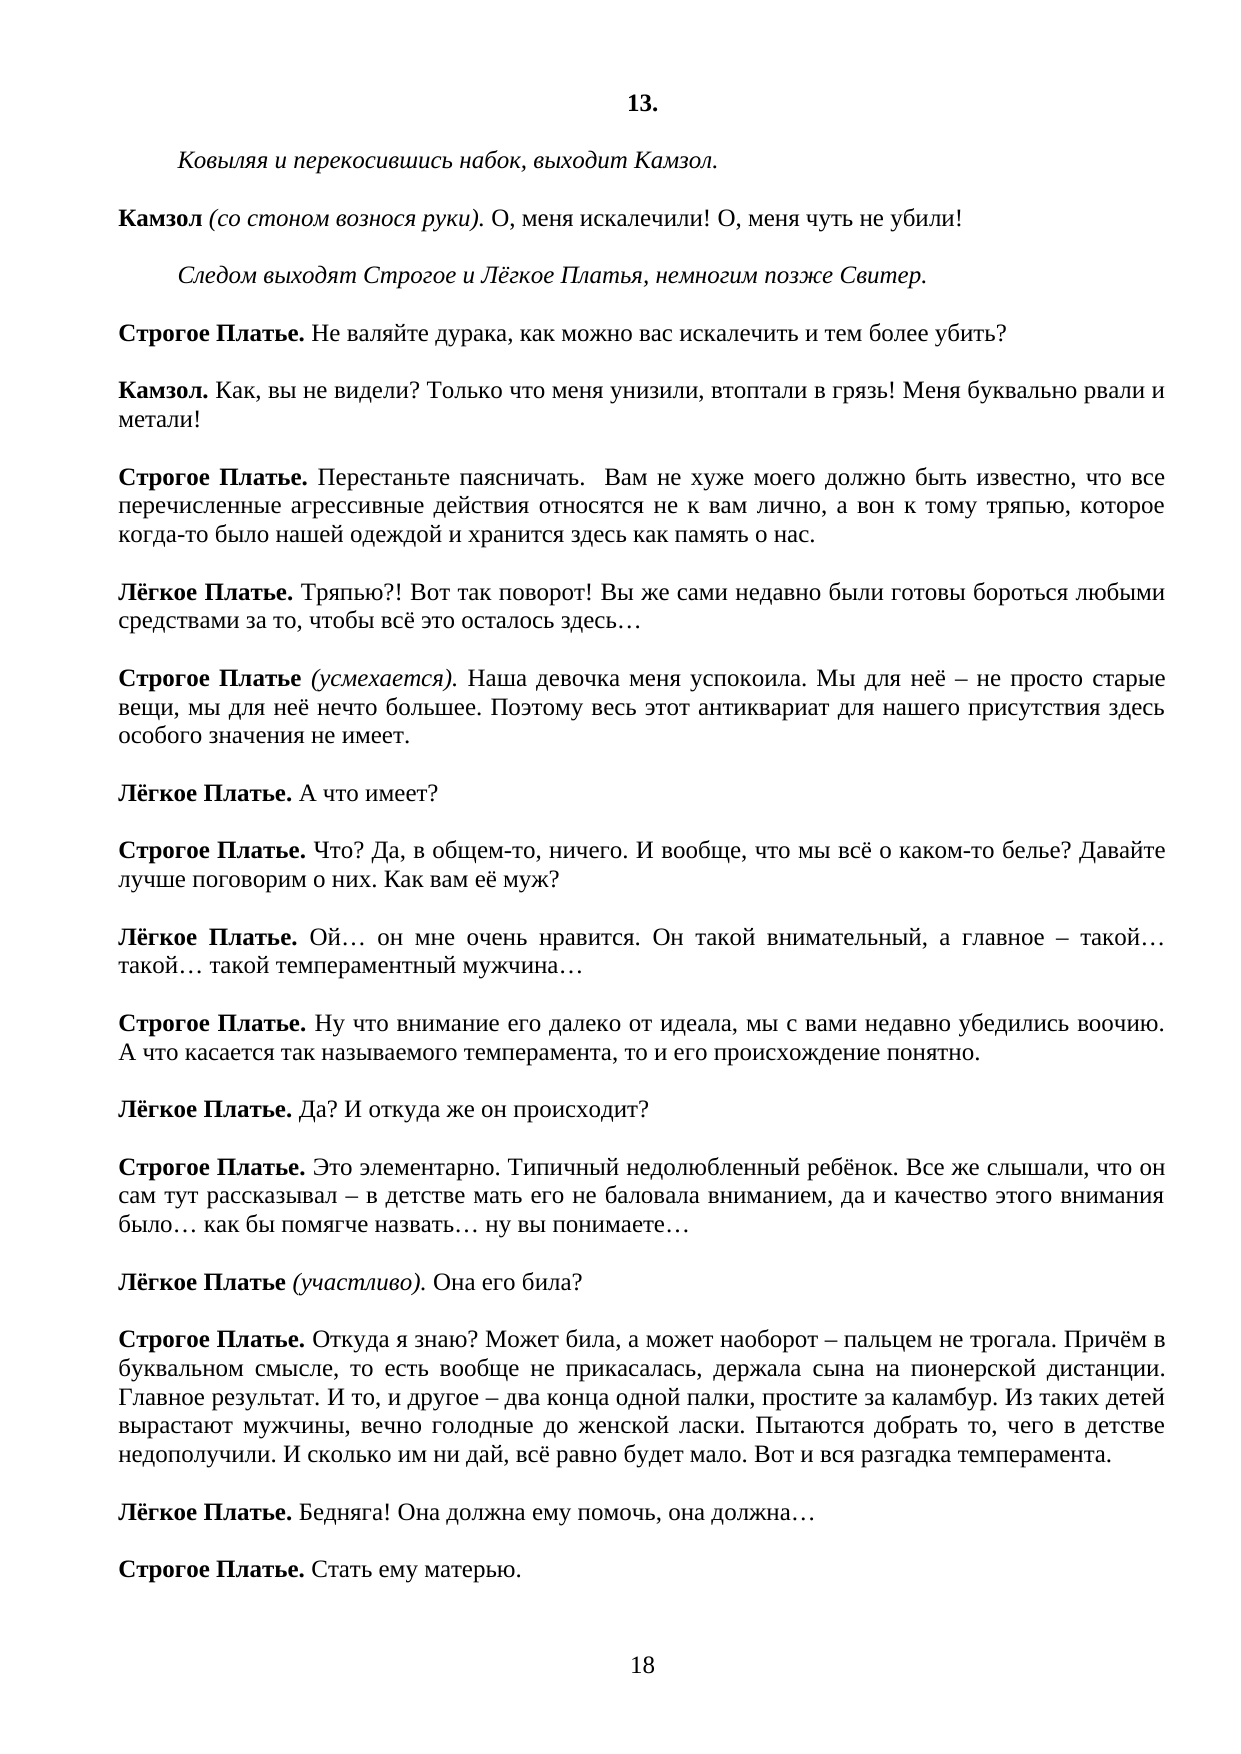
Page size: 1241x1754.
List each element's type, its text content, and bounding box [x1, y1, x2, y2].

text Лёгкое Платье. Да? И откуда же он происходит? [118, 1094, 1167, 1123]
text Строгое Платье. Не валяйте дурака, как можно вас искалечить и тем более убить? [118, 318, 1167, 347]
text Лёгкое Платье (участливо). Она его била? [118, 1267, 1167, 1295]
text Строгое Платье (усмехается). Наша девочка меня успокоила. Мы для неё – не просто старые вещи, мы для неё нечто большее. Поэтому весь этот антиквариат для нашего присутствия здесь особого значения не имеет. [118, 663, 1167, 749]
text Камзол. Как, вы не видели? Только что меня унизили, втоптали в грязь! Меня буквально рвали и метали! [118, 375, 1167, 433]
text 13. [118, 88, 1167, 117]
text Строгое Платье. Перестаньте паясничать. Вам не хуже моего должно быть известно, что все перечисленные агрессивные действия относятся не к вам лично, а вон к тому тряпью, которое когда-то было нашей одеждой и хранится здесь как память о нас. [118, 462, 1167, 548]
text Строгое Платье. Ну что внимание его далеко от идеала, мы с вами недавно убедились воочию. А что касается так называемого темперамента, то и его происхождение понятно. [118, 1008, 1167, 1065]
text Строгое Платье. Стать ему матерью. [118, 1554, 1167, 1583]
text Ковыляя и перекосившись набок, выходит Камзол. [118, 145, 1167, 174]
text Строгое Платье. Откуда я знаю? Может била, а может наоборот – пальцем не трогала. Причём в буквальном смысле, то есть вообще не прикасалась, держала сына на пионерской дистанции. Главное результат. И то, и другое – два конца одной палки, простите за каламбур. Из таких детей вырастают мужчины, вечно голодные до женской ласки. Пытаются добрать то, чего в детстве недополучили. И сколько им ни дай, всё равно будет мало. Вот и вся разгадка темперамента. [118, 1324, 1167, 1468]
text Лёгкое Платье. Ой… он мне очень нравится. Он такой внимательный, а главное – такой… такой… такой темпераментный мужчина… [118, 922, 1167, 979]
text Следом выходят Строгое и Лёгкое Платья, немногим позже Свитер. [118, 260, 1167, 289]
text Лёгкое Платье. Тряпью?! Вот так поворот! Вы же сами недавно были готовы бороться любыми средствами за то, чтобы всё это осталось здесь… [118, 577, 1167, 634]
text Камзол (со стоном вознося руки). О, меня искалечили! О, меня чуть не убили! [118, 203, 1167, 232]
text Лёгкое Платье. Бедняга! Она должна ему помочь, она должна… [118, 1497, 1167, 1525]
text Строгое Платье. Что? Да, в общем-то, ничего. И вообще, что мы всё о каком-то белье? Давайте лучше поговорим о них. Как вам её муж? [118, 835, 1167, 893]
text Строгое Платье. Это элементарно. Типичный недолюбленный ребёнок. Все же слышали, что он сам тут рассказывал – в детстве мать его не баловала вниманием, да и качество этого внимания было… как бы помягче назвать… ну вы понимаете… [118, 1152, 1167, 1238]
text Лёгкое Платье. А что имеет? [118, 778, 1167, 807]
